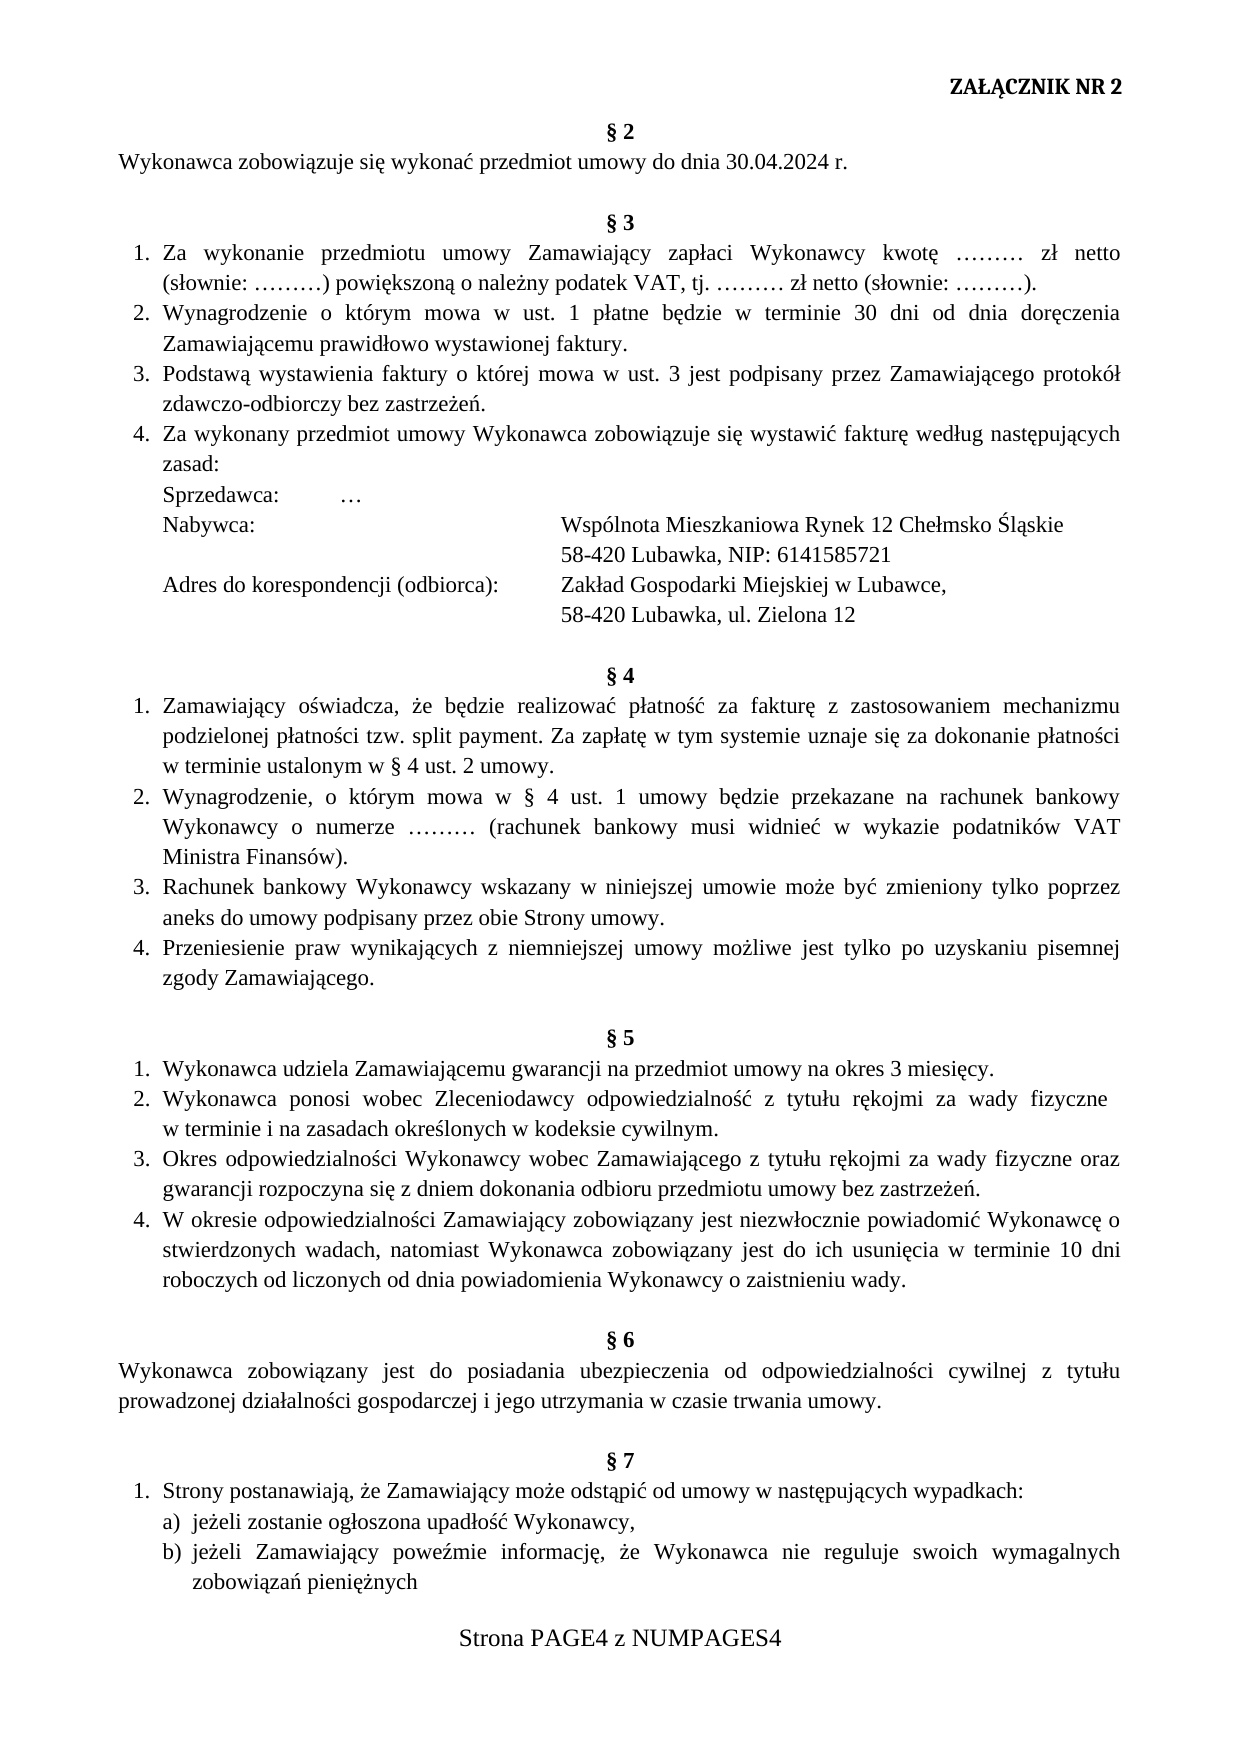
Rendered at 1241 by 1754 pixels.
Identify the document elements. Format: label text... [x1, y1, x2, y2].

list jeżeli Zamawiający poweźmie informację, że Wykonawca nie reguluje swoich wymagalnych zobowiązań pieniężnych [162, 1538, 1122, 1594]
list Rachunek bankowy Wykonawcy wskazany w niniejszej umowie może być zmieniony tylko poprzez aneks do umowy podpisany przez obie Strony umowy. [133, 873, 1122, 930]
list Wynagrodzenie, o którym mowa w § 4 ust. 1 umowy będzie przekazane na rachunek bankowy Wykonawcy o numerze ……… (rachunek bankowy musi widnieć w wykazie podatników VAT Ministra Finansów). [133, 783, 1122, 869]
list Strony postanawiają, że Zamawiający może odstąpić od umowy w następujących wypadkach: [133, 1477, 1122, 1504]
list Okres odpowiedzialności Wykonawcy wobec Zamawiającego z tytułu rękojmi za wady fizyczne oraz gwarancji rozpoczyna się z dniem dokonania odbioru przedmiotu umowy bez zastrzeżeń. [133, 1145, 1122, 1202]
text § 5 [118, 1024, 1122, 1051]
list Wynagrodzenie o którym mowa w ust. 1 płatne będzie w terminie 30 dni od dnia doręczenia Zamawiającemu prawidłowo wystawionej faktury. [133, 299, 1122, 356]
text Sprzedawca: … [162, 481, 1122, 507]
text § 4 [118, 662, 1122, 688]
list Podstawą wystawienia faktury o której mowa w ust. 3 jest podpisany przez Zamawiającego protokół zdawczo-odbiorczy bez zastrzeżeń. [133, 360, 1122, 416]
text 58-420 Lubawka, ul. Zielona 12 [561, 601, 1122, 628]
text Nabywca: Wspólnota Mieszkaniowa Rynek 12 Chełmsko Śląskie [162, 511, 1122, 537]
list Za wykonany przedmiot umowy Wykonawca zobowiązuje się wystawić fakturę według następujących zasad: [133, 420, 1122, 477]
list jeżeli zostanie ogłoszona upadłość Wykonawcy, [162, 1508, 1122, 1534]
list Za wykonanie przedmiotu umowy Zamawiający zapłaci Wykonawcy kwotę ……… zł netto (słownie: ………) powiększoną o należny podatek VAT, tj. ……… zł netto (słownie: ………). [133, 239, 1122, 296]
list Zamawiający oświadcza, że będzie realizować płatność za fakturę z zastosowaniem mechanizmu podzielonej płatności tzw. split payment. Za zapłatę w tym systemie uznaje się za dokonanie płatności w terminie ustalonym w § 4 ust. 2 umowy. [133, 692, 1122, 779]
text § 7 [118, 1447, 1122, 1474]
text Wykonawca zobowiązuje się wykonać przedmiot umowy do dnia 30.04.2024 r. [118, 148, 1122, 175]
list W okresie odpowiedzialności Zamawiający zobowiązany jest niezwłocznie powiadomić Wykonawcę o stwierdzonych wadach, natomiast Wykonawca zobowiązany jest do ich usunięcia w terminie 10 dni roboczych od liczonych od dnia powiadomienia Wykonawcy o zaistnieniu wady. [133, 1206, 1122, 1292]
text § 3 [118, 209, 1122, 235]
text § 2 [118, 118, 1122, 144]
text 58-420 Lubawka, NIP: 6141585721 [561, 541, 1122, 567]
text Wykonawca zobowiązany jest do posiadania ubezpieczenia od odpowiedzialności cywilnej z tytułu prowadzonej działalności gospodarczej i jego utrzymania w czasie trwania umowy. [118, 1357, 1122, 1413]
list Wykonawca udziela Zamawiającemu gwarancji na przedmiot umowy na okres 3 miesięcy. [133, 1054, 1122, 1081]
list Wykonawca ponosi wobec Zleceniodawcy odpowiedzialność z tytułu rękojmi za wady fizyczne w terminie i na zasadach określonych w kodeksie cywilnym. [133, 1085, 1122, 1141]
list Przeniesienie praw wynikających z niemniejszej umowy możliwe jest tylko po uzyskaniu pisemnej zgody Zamawiającego. [133, 934, 1122, 990]
text Adres do korespondencji (odbiorca): Zakład Gospodarki Miejskiej w Lubawce, [162, 571, 1122, 598]
text § 6 [118, 1326, 1122, 1353]
